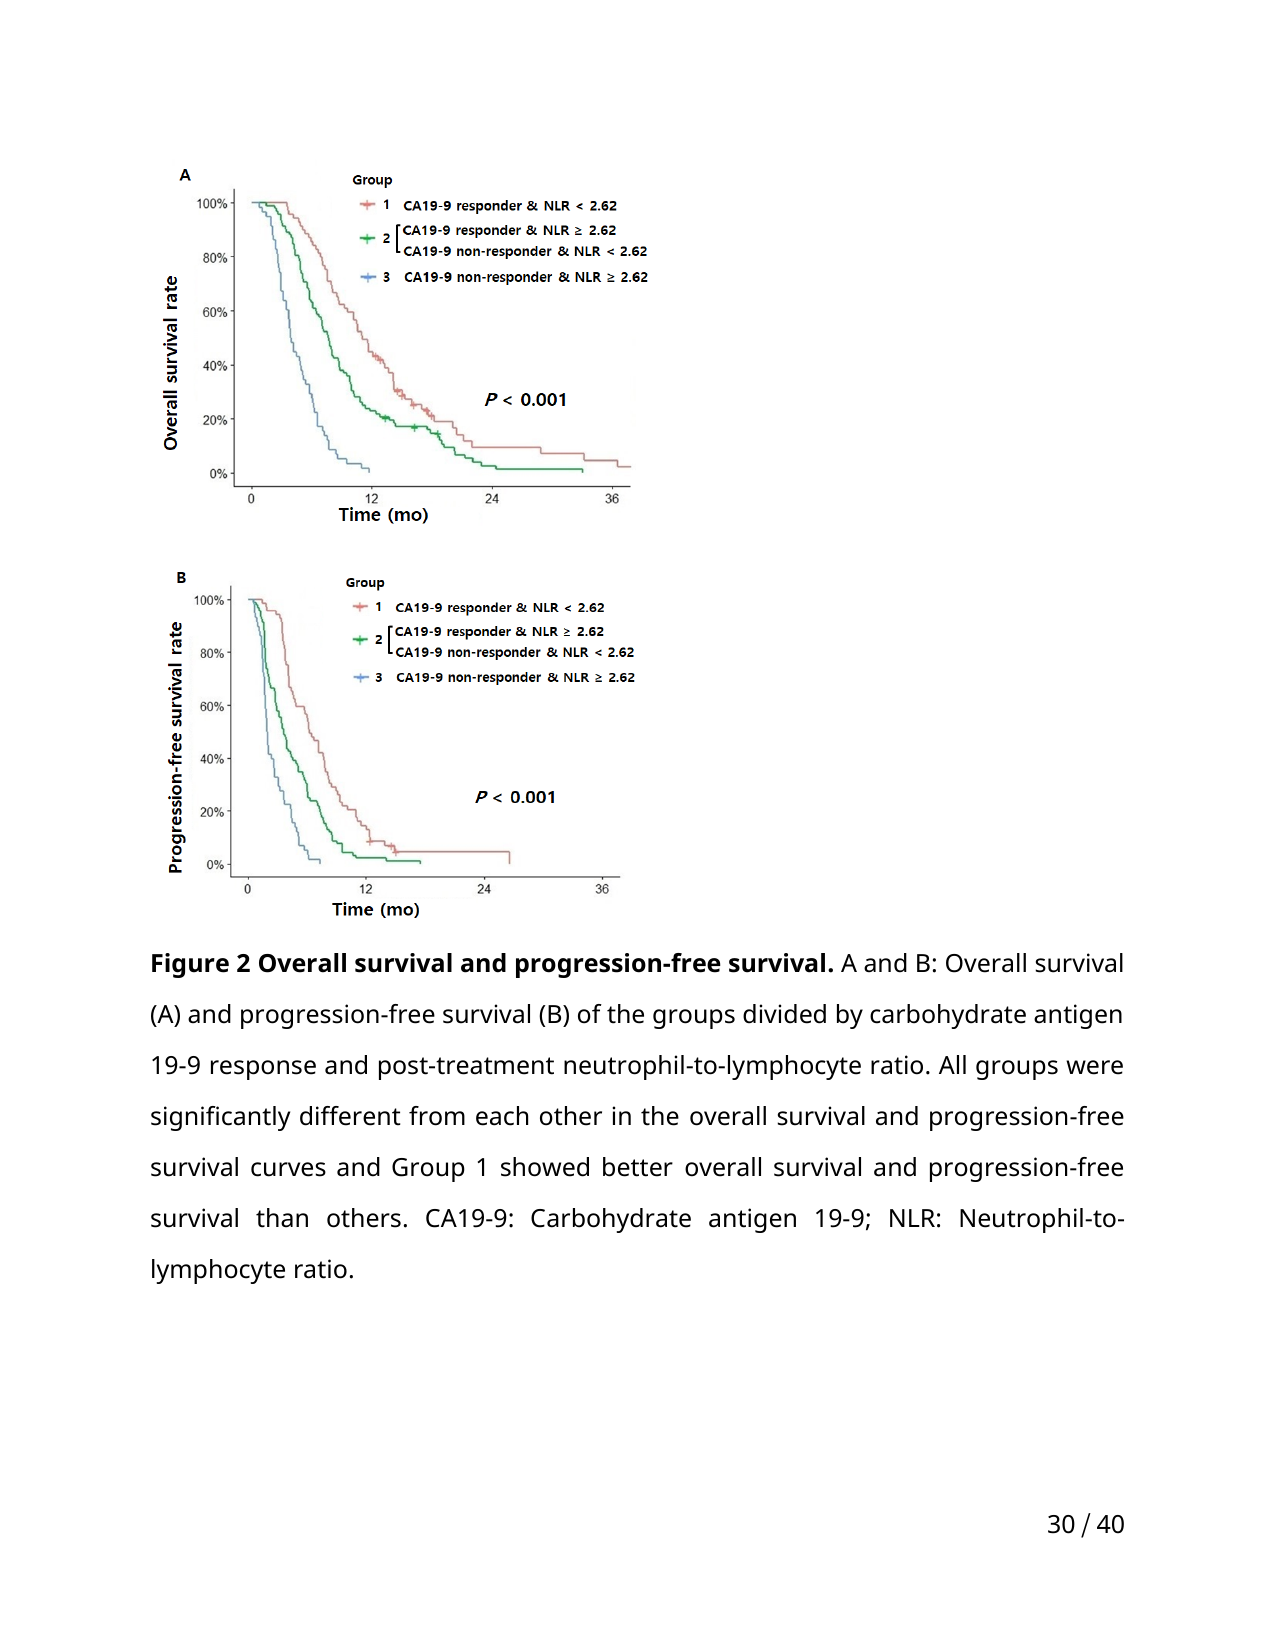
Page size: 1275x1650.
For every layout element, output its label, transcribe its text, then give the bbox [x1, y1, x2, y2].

picture [150, 150, 679, 534]
text Figure 2 Overall survival and progression-free survival. A and B: Overall survival (A) and progression-free survival (B) of the groups divided by carbohydrate antigen 19-9 response and post-treatment neutrophil-to-lymphocyte ratio. All groups were significantly different from each other in the overall survival and progression-free survival curves and Group 1 showed better overall survival and progression-free survival than others. CA19-9: Carbohydrate antigen 19-9; NLR: Neutrophil-to-lymphocyte ratio. [150, 945, 1125, 1286]
picture [150, 547, 668, 931]
